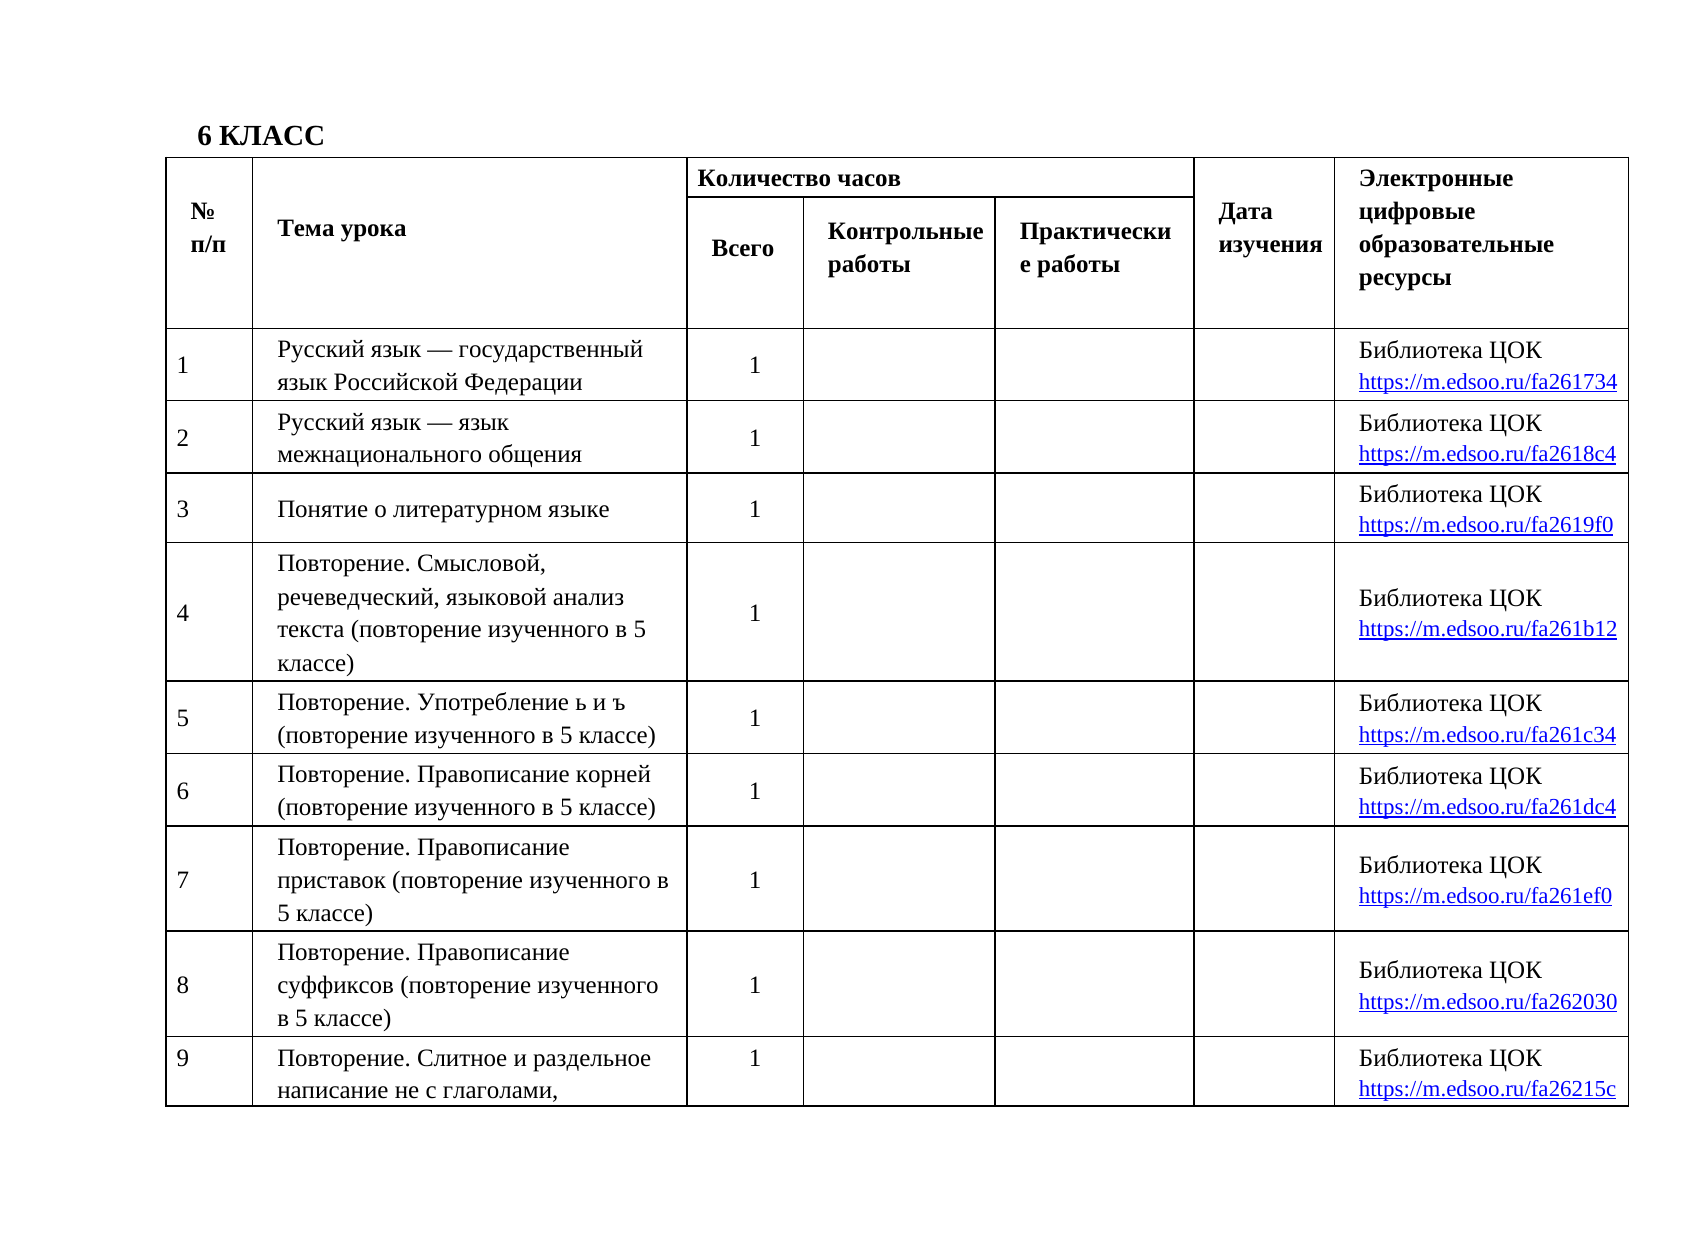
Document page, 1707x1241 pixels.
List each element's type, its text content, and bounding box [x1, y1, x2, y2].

text 6 КЛАСС [190, 118, 1618, 152]
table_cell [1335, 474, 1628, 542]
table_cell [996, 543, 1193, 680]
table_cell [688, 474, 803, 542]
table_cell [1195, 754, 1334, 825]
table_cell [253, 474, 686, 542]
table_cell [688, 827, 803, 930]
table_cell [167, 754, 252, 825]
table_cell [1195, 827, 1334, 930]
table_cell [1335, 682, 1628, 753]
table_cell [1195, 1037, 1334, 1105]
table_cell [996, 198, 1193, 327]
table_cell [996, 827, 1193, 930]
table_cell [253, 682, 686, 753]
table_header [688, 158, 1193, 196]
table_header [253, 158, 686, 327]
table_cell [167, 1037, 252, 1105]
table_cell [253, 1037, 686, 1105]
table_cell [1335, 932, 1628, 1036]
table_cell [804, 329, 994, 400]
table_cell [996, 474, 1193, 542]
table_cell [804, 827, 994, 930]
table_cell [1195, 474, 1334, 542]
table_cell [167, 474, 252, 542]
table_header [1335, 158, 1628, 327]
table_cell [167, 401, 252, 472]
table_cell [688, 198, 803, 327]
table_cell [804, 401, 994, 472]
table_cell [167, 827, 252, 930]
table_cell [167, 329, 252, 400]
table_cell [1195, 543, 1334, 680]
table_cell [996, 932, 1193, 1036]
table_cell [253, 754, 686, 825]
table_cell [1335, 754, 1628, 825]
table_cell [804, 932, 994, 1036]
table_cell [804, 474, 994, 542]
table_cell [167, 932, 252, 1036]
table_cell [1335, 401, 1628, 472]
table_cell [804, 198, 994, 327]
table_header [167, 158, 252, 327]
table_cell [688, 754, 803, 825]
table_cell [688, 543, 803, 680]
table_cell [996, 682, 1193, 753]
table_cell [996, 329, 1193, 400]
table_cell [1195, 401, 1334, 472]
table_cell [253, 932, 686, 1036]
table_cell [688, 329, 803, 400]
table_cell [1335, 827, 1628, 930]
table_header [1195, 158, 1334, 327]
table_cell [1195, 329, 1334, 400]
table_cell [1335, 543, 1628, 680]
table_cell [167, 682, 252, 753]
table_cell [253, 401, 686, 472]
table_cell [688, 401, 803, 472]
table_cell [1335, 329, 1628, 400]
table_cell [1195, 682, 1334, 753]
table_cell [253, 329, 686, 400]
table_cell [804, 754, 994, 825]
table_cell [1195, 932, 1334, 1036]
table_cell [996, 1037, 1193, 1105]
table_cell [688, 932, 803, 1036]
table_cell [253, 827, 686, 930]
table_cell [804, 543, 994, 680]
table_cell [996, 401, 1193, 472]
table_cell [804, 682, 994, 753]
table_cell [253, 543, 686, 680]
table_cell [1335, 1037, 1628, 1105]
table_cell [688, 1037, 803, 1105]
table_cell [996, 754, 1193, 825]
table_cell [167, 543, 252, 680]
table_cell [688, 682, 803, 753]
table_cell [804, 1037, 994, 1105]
